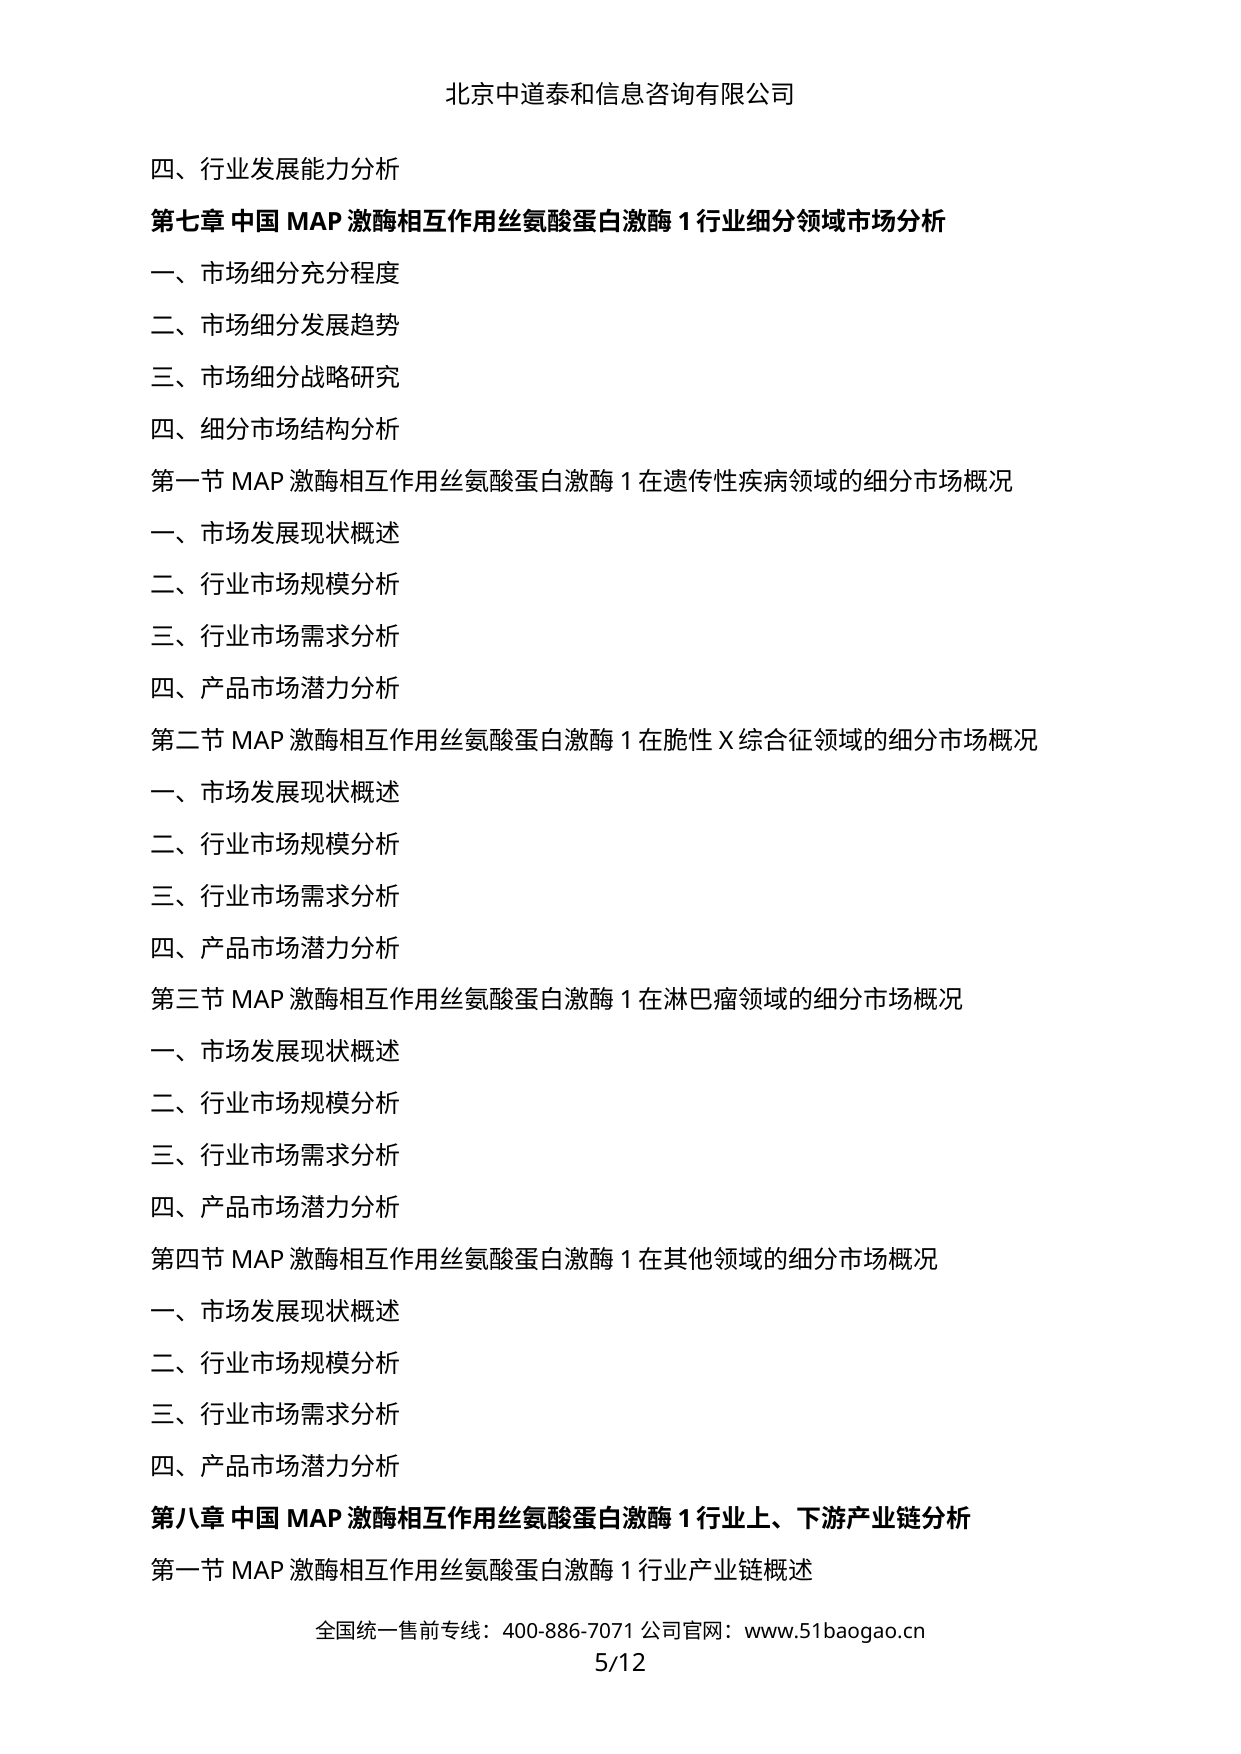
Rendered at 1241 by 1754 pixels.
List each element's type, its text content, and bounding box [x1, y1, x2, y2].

text 第三节 MAP激酶相互作用丝氨酸蛋白激酶1在淋巴瘤领域的细分市场概况 [150, 980, 1090, 1016]
text 第一节 MAP激酶相互作用丝氨酸蛋白激酶1在遗传性疾病领域的细分市场概况 [150, 461, 1090, 497]
text 四、产品市场潜力分析 [150, 1187, 1090, 1224]
text 四、产品市场潜力分析 [150, 1447, 1090, 1483]
text 一、市场细分充分程度 [150, 254, 1090, 290]
text 四、产品市场潜力分析 [150, 928, 1090, 964]
text 三、行业市场需求分析 [150, 1136, 1090, 1172]
text 四、产品市场潜力分析 [150, 669, 1090, 705]
text 一、市场发展现状概述 [150, 513, 1090, 549]
text 第八章 中国MAP激酶相互作用丝氨酸蛋白激酶1行业上、下游产业链分析 [150, 1499, 1090, 1535]
text 第七章 中国MAP激酶相互作用丝氨酸蛋白激酶1行业细分领域市场分析 [150, 202, 1090, 238]
text 一、市场发展现状概述 [150, 1291, 1090, 1327]
text 一、市场发展现状概述 [150, 1032, 1090, 1068]
text 第四节 MAP激酶相互作用丝氨酸蛋白激酶1在其他领域的细分市场概况 [150, 1239, 1090, 1276]
text 四、行业发展能力分析 [150, 150, 1090, 186]
text 二、行业市场规模分析 [150, 1343, 1090, 1379]
text 二、行业市场规模分析 [150, 824, 1090, 861]
text 二、行业市场规模分析 [150, 565, 1090, 601]
text 三、行业市场需求分析 [150, 876, 1090, 912]
text 二、市场细分发展趋势 [150, 306, 1090, 342]
text 第二节 MAP激酶相互作用丝氨酸蛋白激酶1在脆性X综合征领域的细分市场概况 [150, 721, 1090, 757]
text 一、市场发展现状概述 [150, 772, 1090, 809]
text 四、细分市场结构分析 [150, 409, 1090, 446]
text 三、市场细分战略研究 [150, 357, 1090, 394]
text 三、行业市场需求分析 [150, 617, 1090, 653]
text 第一节 MAP激酶相互作用丝氨酸蛋白激酶1行业产业链概述 [150, 1551, 1090, 1587]
text 三、行业市场需求分析 [150, 1395, 1090, 1431]
text 二、行业市场规模分析 [150, 1084, 1090, 1120]
